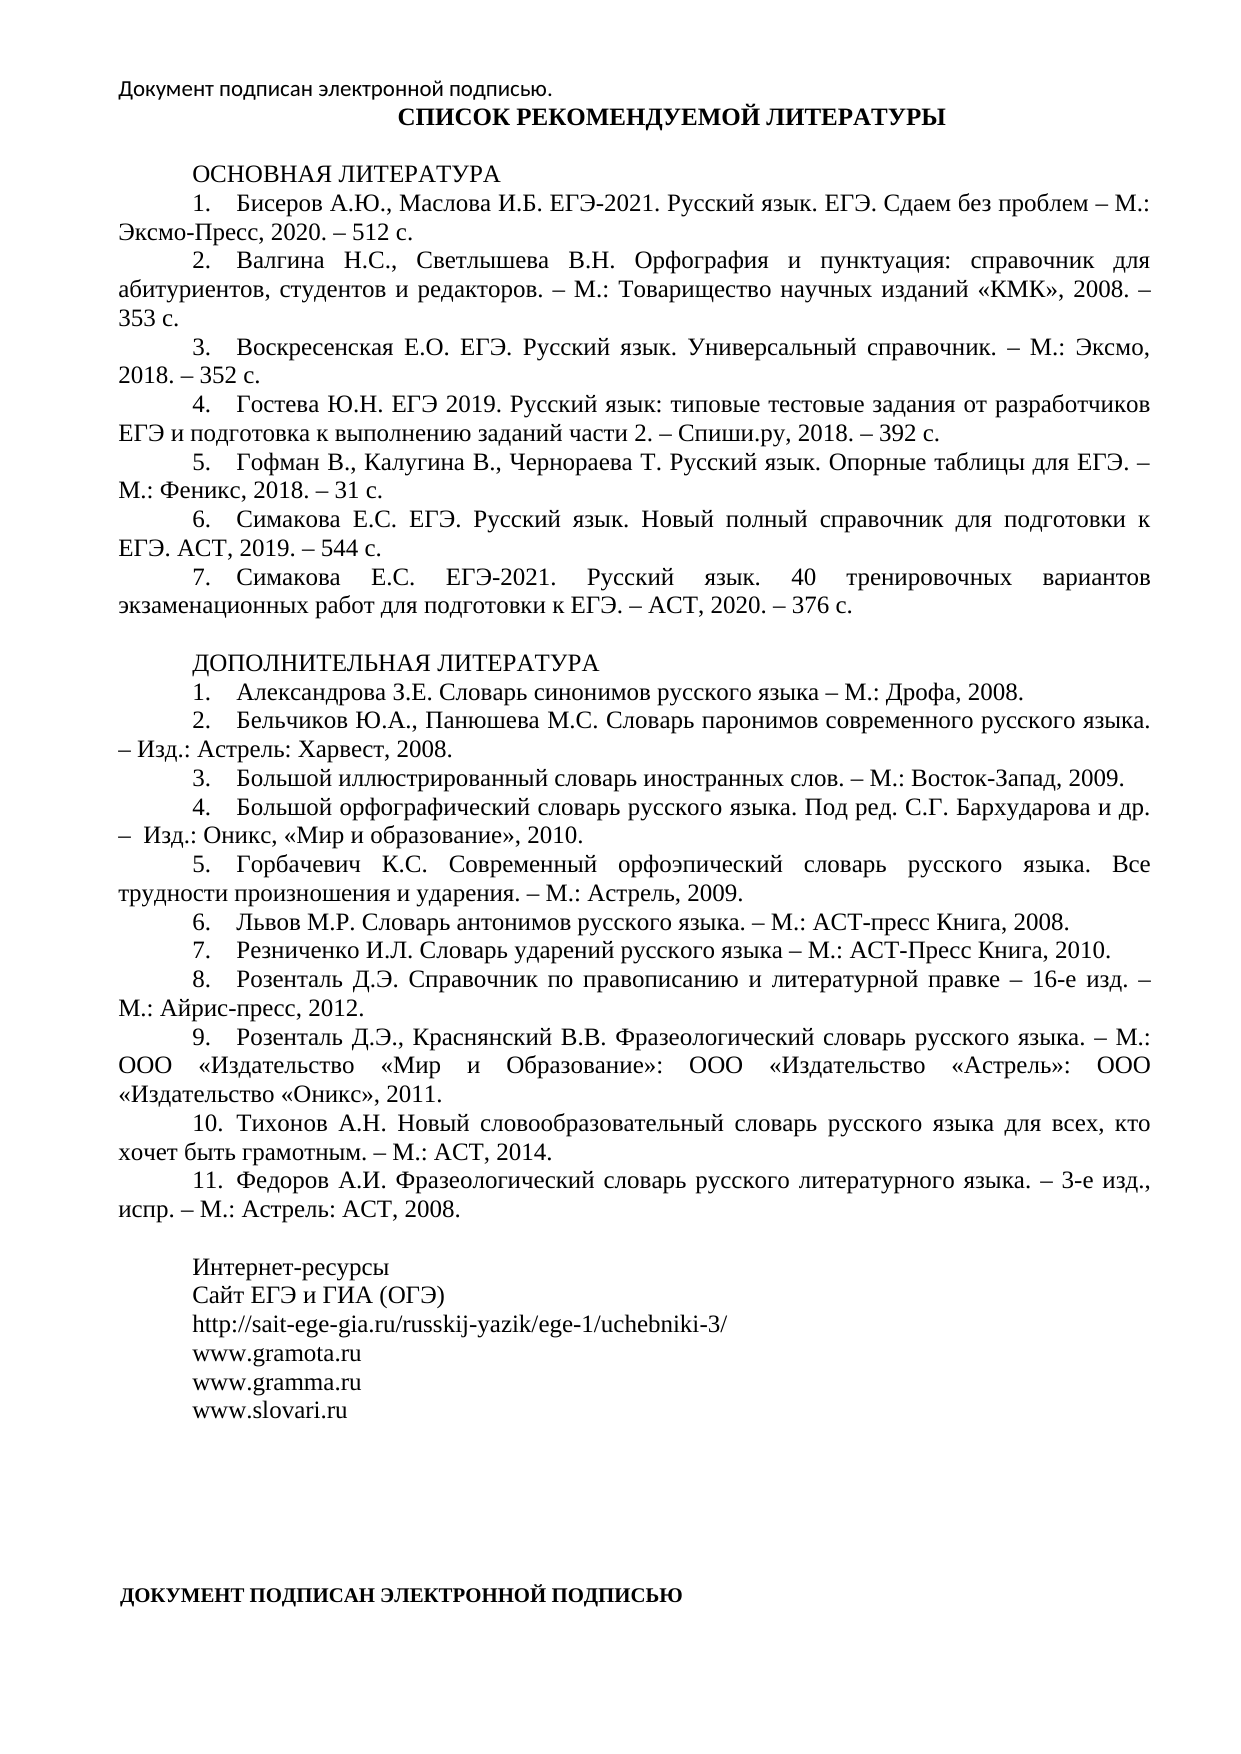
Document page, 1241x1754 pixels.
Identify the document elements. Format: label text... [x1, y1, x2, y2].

list Розенталь Д.Э., Краснянский В.В. Фразеологический словарь русского языка. – М.: ООО «Издательство «Мир и Образование»: ООО «Издательство «Астрель»: ООО «Издательство «Оникс», 2011. [118, 1022, 1152, 1108]
list Симакова Е.С. ЕГЭ-2021. Русский язык. 40 тренировочных вариантов экзаменационных работ для подготовки к ЕГЭ. – АСТ, 2020. – 376 с. [118, 562, 1152, 619]
list Федоров А.И. Фразеологический словарь русского литературного языка. – 3-е изд., испр. – М.: Астрель: АСТ, 2008. [118, 1166, 1152, 1223]
list Симакова Е.С. ЕГЭ. Русский язык. Новый полный справочник для подготовки к ЕГЭ. АСТ, 2019. – 544 с. [118, 504, 1152, 562]
list Розенталь Д.Э. Справочник по правописанию и литературной правке – 16-е изд. – М.: Айрис-пресс, 2012. [118, 964, 1152, 1022]
text ОСНОВНАЯ ЛИТЕРАТУРА [118, 159, 1152, 188]
text www.slovari.ru [118, 1396, 1152, 1424]
list Горбачевич К.С. Современный орфоэпический словарь русского языка. Все трудности произношения и ударения. – М.: Астрель, 2009. [118, 849, 1152, 907]
table_header ДОКУМЕНТ ПОДПИСАН ЭЛЕКТРОННОЙ ПОДПИСЬЮ [118, 1585, 1152, 1608]
list Резниченко И.Л. Словарь ударений русского языка – М.: АСТ-Пресс Книга, 2010. [118, 936, 1152, 964]
list Львов М.Р. Словарь антонимов русского языка. – М.: АСТ-пресс Книга, 2008. [118, 907, 1152, 936]
list Бельчиков Ю.А., Панюшева М.С. Словарь паронимов современного русского языка. – Изд.: Астрель: Харвест, 2008. [118, 706, 1152, 763]
text СПИСОК РЕКОМЕНДУЕМОЙ ЛИТЕРАТУРЫ [118, 102, 1152, 131]
list Тихонов А.Н. Новый словообразовательный словарь русского языка для всех, кто хочет быть грамотным. – М.: АСТ, 2014. [118, 1108, 1152, 1166]
list Большой иллюстрированный словарь иностранных слов. – М.: Восток-Запад, 2009. [118, 763, 1152, 792]
text Интернет-ресурсы [118, 1252, 1152, 1281]
text www.gramma.ru [118, 1367, 1152, 1396]
text ДОПОЛНИТЕЛЬНАЯ ЛИТЕРАТУРА [118, 648, 1152, 677]
text http://sait-ege-gia.ru/russkij-yazik/ege-1/uchebniki-3/ [118, 1309, 1152, 1338]
list Александрова З.Е. Словарь синонимов русского языка – М.: Дрофа, 2008. [118, 677, 1152, 706]
list Бисеров А.Ю., Маслова И.Б. ЕГЭ-2021. Русский язык. ЕГЭ. Сдаем без проблем – М.: Эксмо-Пресс, 2020. – 512 с. [118, 188, 1152, 246]
list Гостева Ю.Н. ЕГЭ 2019. Русский язык: типовые тестовые задания от разработчиков ЕГЭ и подготовка к выполнению заданий части 2. – Спиши.ру, 2018. – 392 с. [118, 389, 1152, 447]
list Валгина Н.С., Светлышева В.Н. Орфография и пунктуация: справочник для абитуриентов, студентов и редакторов. – М.: Товарищество научных изданий «КМК», 2008. – 353 с. [118, 246, 1152, 332]
list Большой орфографический словарь русского языка. Под ред. С.Г. Бархударова и др. – Изд.: Оникс, «Мир и образование», 2010. [118, 792, 1152, 849]
text www.gramota.ru [118, 1338, 1152, 1367]
text Сайт ЕГЭ и ГИА (ОГЭ) [118, 1281, 1152, 1309]
list Воскресенская Е.О. ЕГЭ. Русский язык. Универсальный справочник. – М.: Эксмо, 2018. – 352 с. [118, 332, 1152, 389]
list Гофман В., Калугина В., Чернораева Т. Русский язык. Опорные таблицы для ЕГЭ. – М.: Феникс, 2018. – 31 с. [118, 447, 1152, 504]
